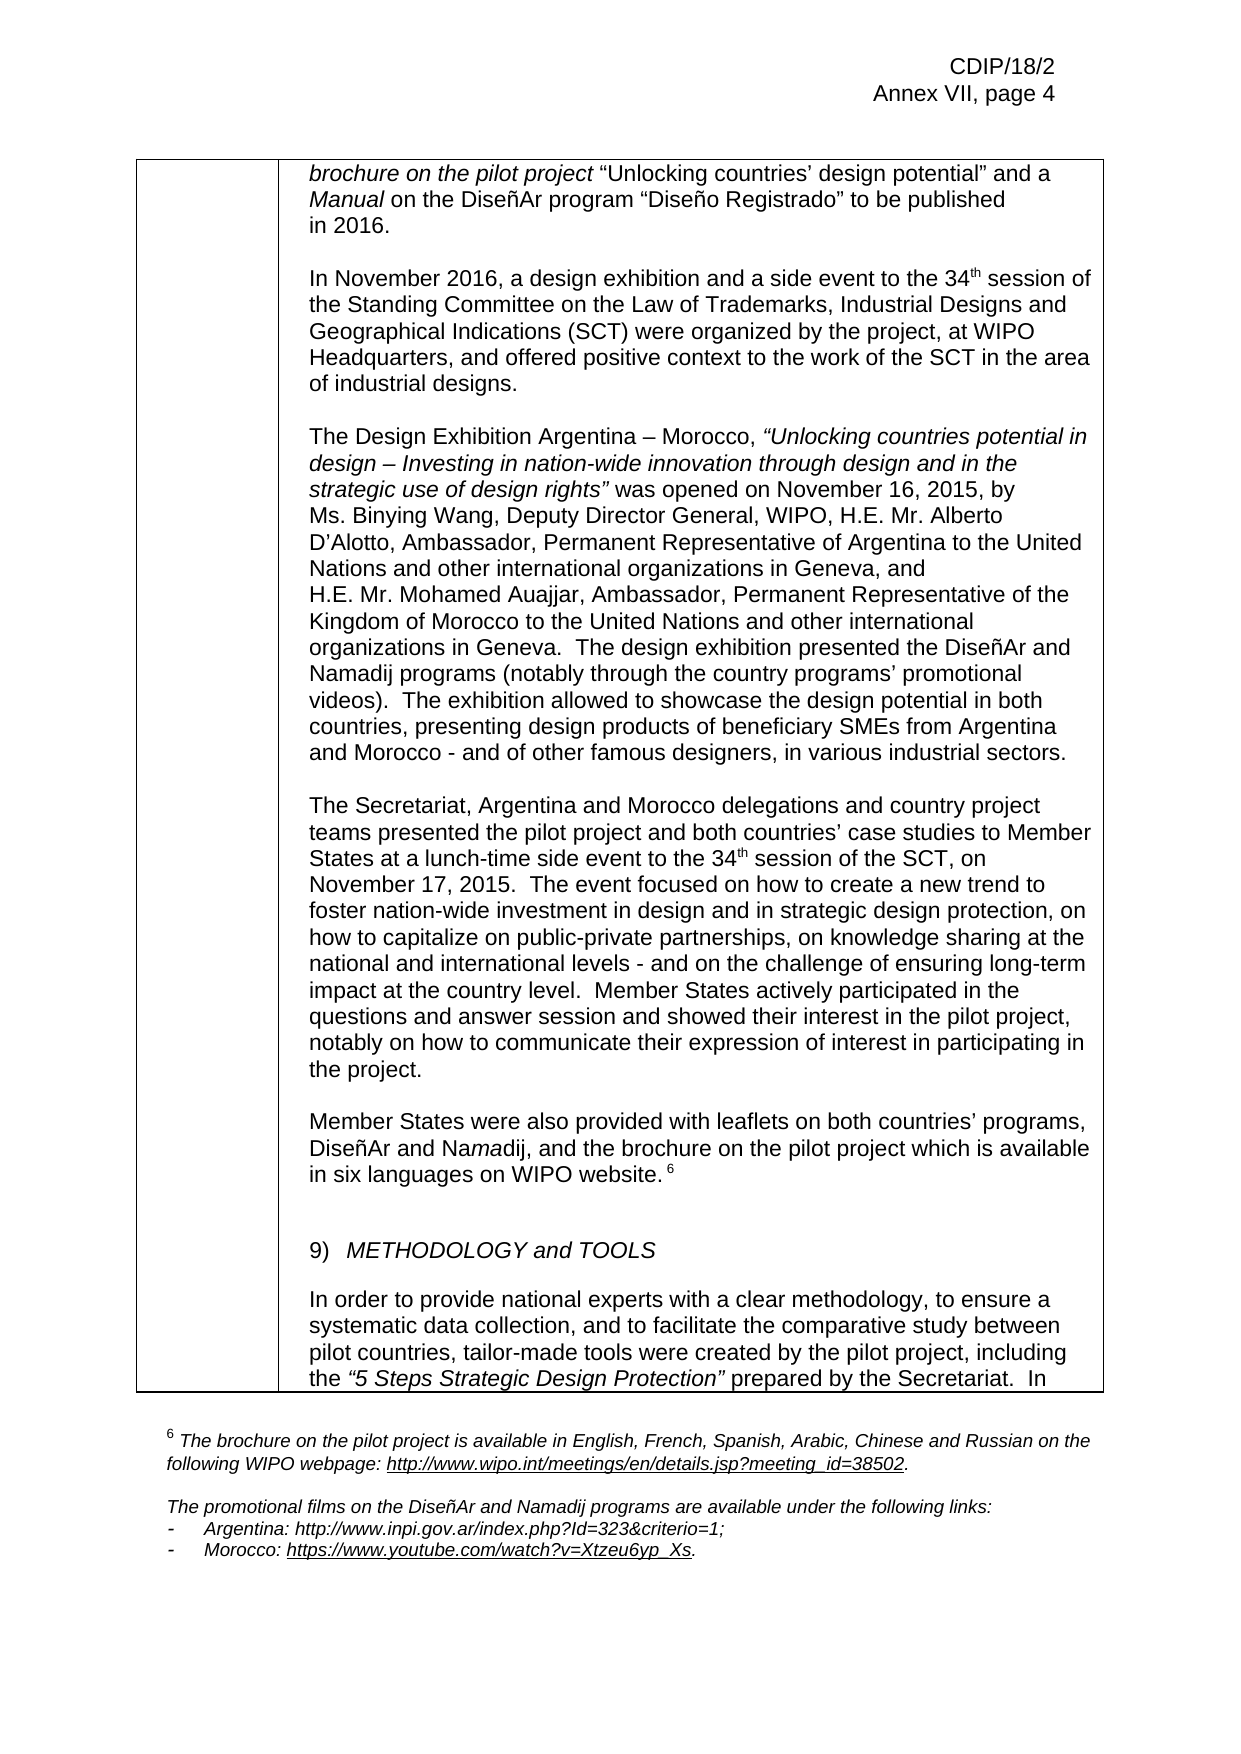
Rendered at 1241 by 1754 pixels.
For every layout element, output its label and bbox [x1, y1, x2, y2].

table_cell [137, 160, 278, 1391]
table_cell [279, 160, 1103, 1391]
